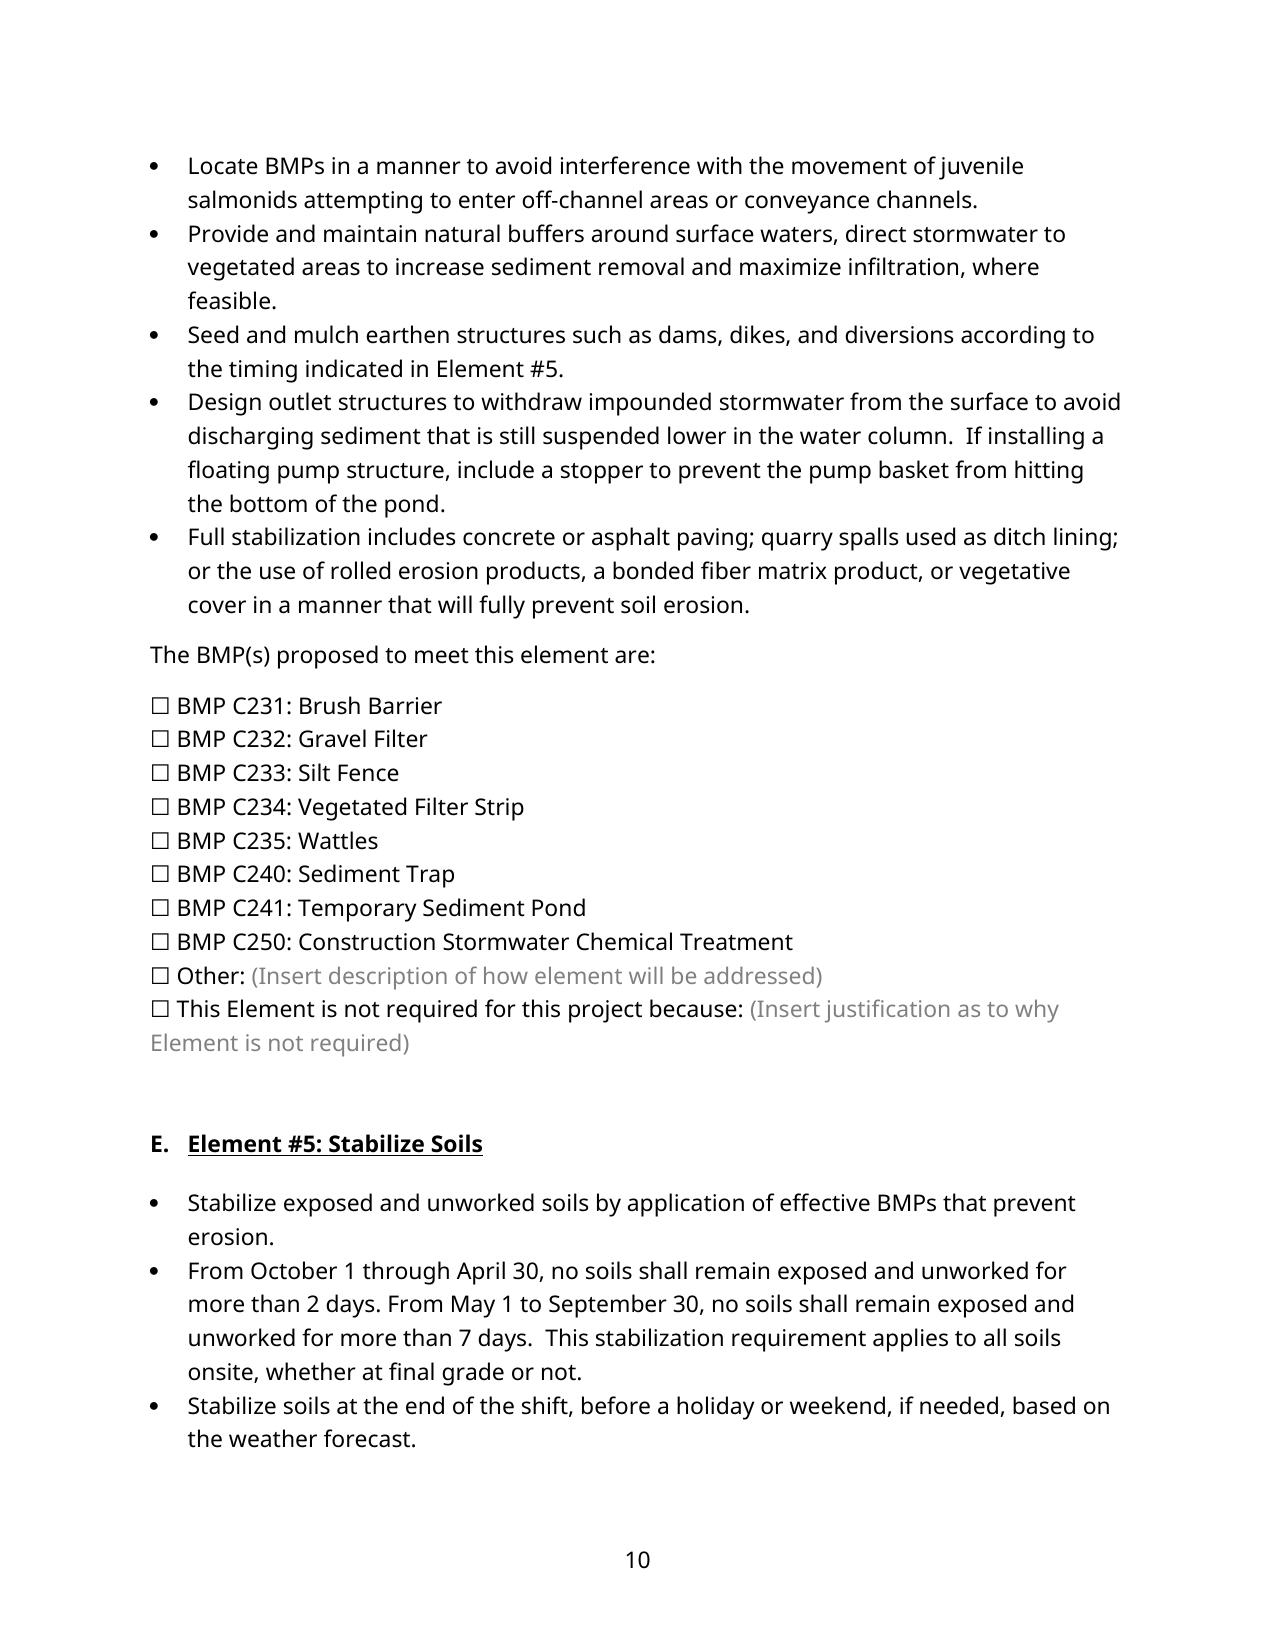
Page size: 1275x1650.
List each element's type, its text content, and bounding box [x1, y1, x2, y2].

list Stabilize soils at the end of the shift, before a holiday or weekend, if needed, based on the weather forecast. [150, 1389, 1125, 1454]
list Stabilize exposed and unworked soils by application of effective BMPs that prevent erosion. [150, 1187, 1125, 1252]
text BMP C233: Silt Fence [150, 757, 1125, 788]
text BMP C240: Sediment Trap [150, 858, 1125, 889]
text BMP C232: Gravel Filter [150, 723, 1125, 754]
text BMP C241: Temporary Sediment Pond [150, 892, 1125, 923]
list From October 1 through April 30, no soils shall remain exposed and unworked for more than 2 days. From May 1 to September 30, no soils shall remain exposed and unworked for more than 7 days. This stabilization requirement applies to all soils onsite, whether at final grade or not. [150, 1254, 1125, 1387]
list Provide and maintain natural buffers around surface waters, direct stormwater to vegetated areas to increase sediment removal and maximize infiltration, where feasible. [150, 217, 1125, 316]
subtitle Element #5: Stabilize Soils [150, 1128, 1125, 1159]
text Other: [150, 959, 1125, 991]
text BMP C250: Construction Stormwater Chemical Treatment [150, 926, 1125, 957]
text BMP C231: Brush Barrier [150, 689, 1125, 721]
text BMP C234: Vegetated Filter Strip [150, 791, 1125, 822]
list Design outlet structures to withdraw impounded stormwater from the surface to avoid discharging sediment that is still suspended lower in the water column. If installing a floating pump structure, include a stopper to prevent the pump basket from hitting the bottom of the pond. [150, 386, 1125, 519]
list Locate BMPs in a manner to avoid interference with the movement of juvenile salmonids attempting to enter off-channel areas or conveyance channels. [150, 150, 1125, 215]
text The BMP(s) proposed to meet this element are: [150, 639, 1125, 670]
list Seed and mulch earthen structures such as dams, dikes, and diversions according to the timing indicated in Element #5. [150, 319, 1125, 384]
text BMP C235: Wattles [150, 824, 1125, 856]
text This Element is not required for this project because: [150, 993, 1125, 1058]
list Full stabilization includes concrete or asphalt paving; quarry spalls used as ditch lining; or the use of rolled erosion products, a bonded fiber matrix product, or vegetative cover in a manner that will fully prevent soil erosion. [150, 521, 1125, 620]
